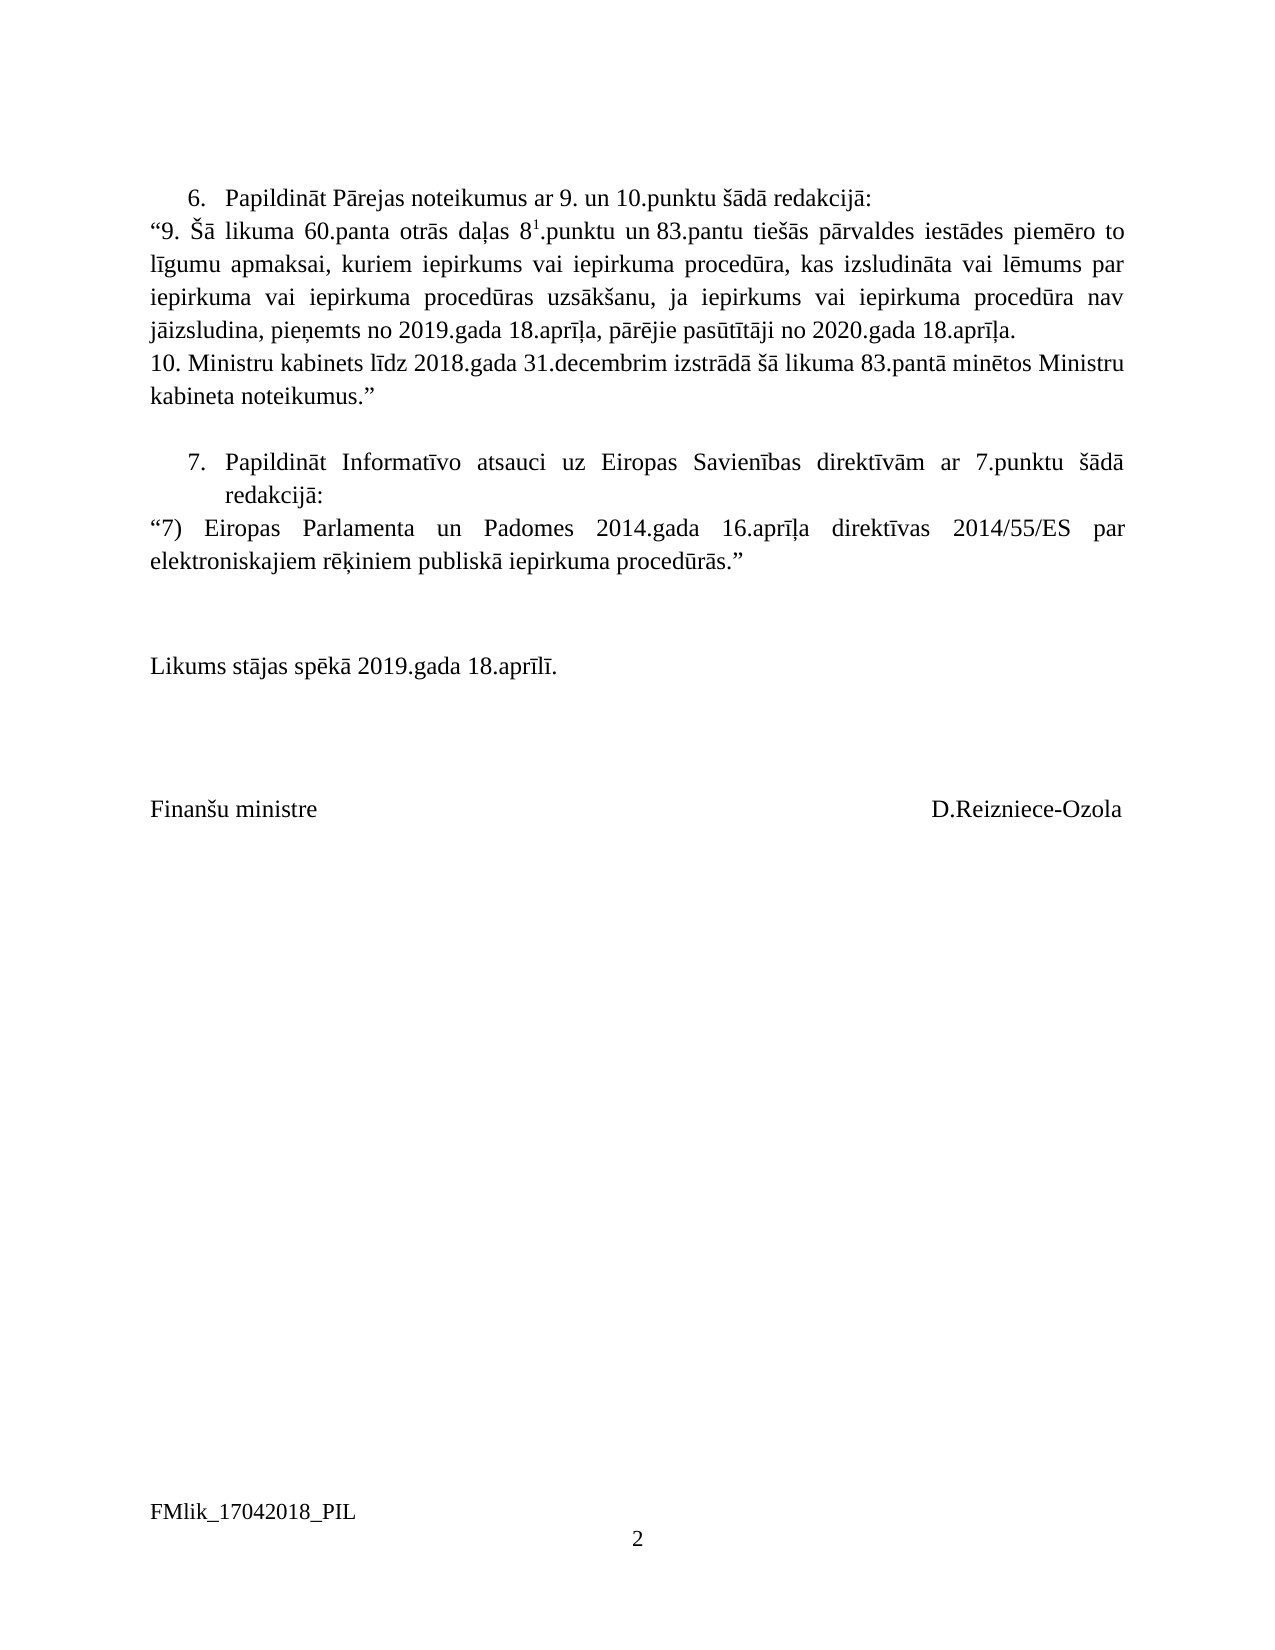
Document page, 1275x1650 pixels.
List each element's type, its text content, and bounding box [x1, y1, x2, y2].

text “9. Šā likuma 60.panta otrās daļas 81.punktu un 83.pantu tiešās pārvaldes iestādes piemēro to līgumu apmaksai, kuriem iepirkums vai iepirkuma procedūra, kas izsludināta vai lēmums par iepirkuma vai iepirkuma procedūras uzsākšanu, ja iepirkums vai iepirkuma procedūra nav jāizsludina, pieņemts no 2019.gada 18.aprīļa, pārējie pasūtītāji no 2020.gada 18.aprīļa. [150, 216, 1125, 344]
text 10. Ministru kabinets līdz 2018.gada 31.decembrim izstrādā šā likuma 83.pantā minētos Ministru kabineta noteikumus.” [150, 348, 1125, 410]
list Papildināt Pārejas noteikumus ar 9. un 10.punktu šādā redakcijā: [187, 183, 1125, 212]
list Papildināt Informatīvo atsauci uz Eiropas Savienības direktīvām ar 7.punktu šādā redakcijā: [187, 447, 1125, 509]
text Likums stājas spēkā 2019.gada 18.aprīlī. [150, 651, 1125, 680]
text “7) Eiropas Parlamenta un Padomes 2014.gada 16.aprīļa direktīvas 2014/55/ES par elektroniskajiem rēķiniem publiskā iepirkuma procedūrās.” [150, 513, 1125, 575]
text Finanšu ministre D.Reizniece-Ozola [150, 794, 1125, 823]
